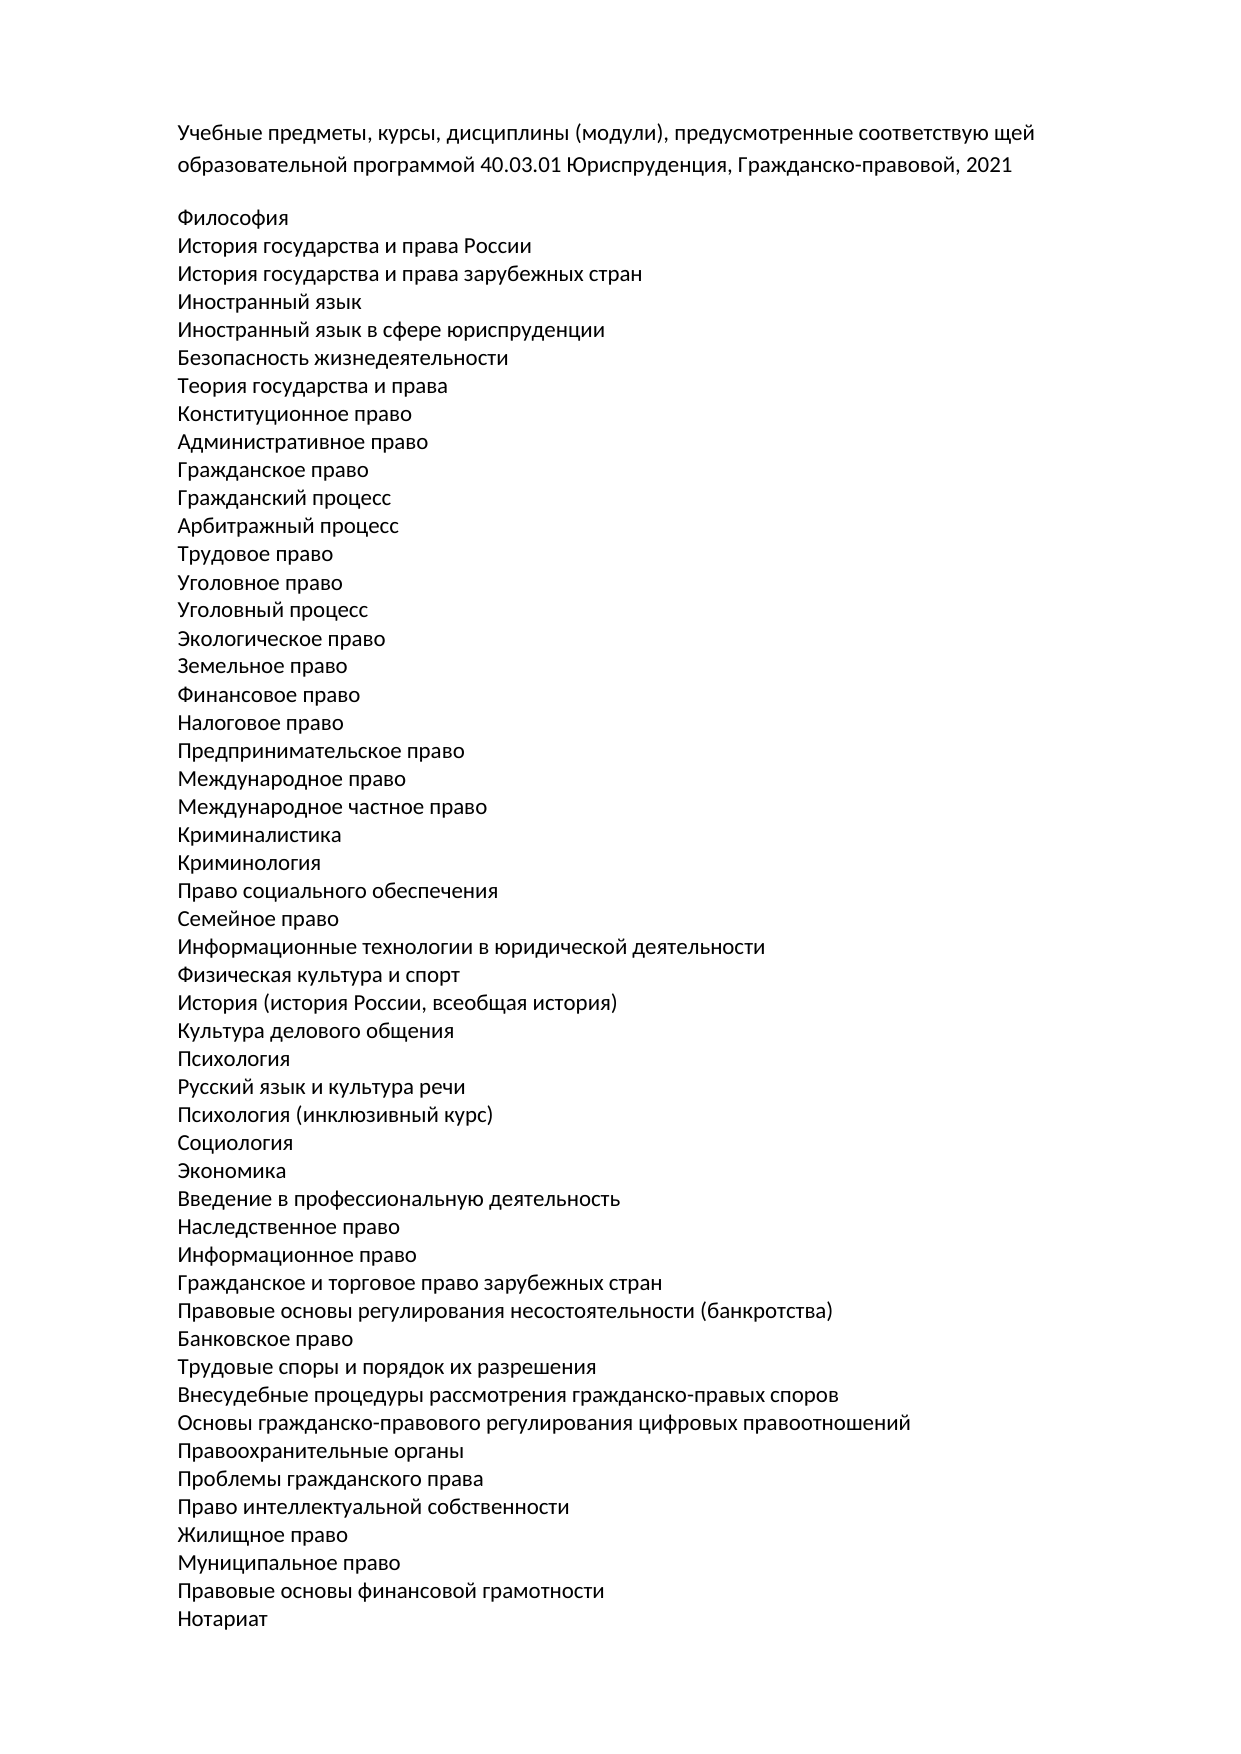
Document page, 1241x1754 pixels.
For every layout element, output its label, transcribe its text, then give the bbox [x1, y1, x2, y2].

text Проблемы гражданского права [177, 1464, 1152, 1492]
text Предпринимательское право [177, 736, 1152, 764]
text Уголовный процесс [177, 596, 1152, 624]
text Международное право [177, 764, 1152, 792]
text История (история России, всеобщая история) [177, 988, 1152, 1016]
text Международное частное право [177, 792, 1152, 820]
text Экологическое право [177, 624, 1152, 652]
text Правовые основы регулирования несостоятельности (банкротства) [177, 1296, 1152, 1324]
text Философия [177, 203, 1152, 231]
text Нотариат [177, 1604, 1152, 1632]
text Внесудебные процедуры рассмотрения гражданско-правых споров [177, 1380, 1152, 1408]
text Гражданское и торговое право зарубежных стран [177, 1268, 1152, 1296]
text Конституционное право [177, 399, 1152, 427]
text Право интеллектуальной собственности [177, 1492, 1152, 1520]
text Банковское право [177, 1324, 1152, 1352]
text Трудовое право [177, 539, 1152, 568]
text Криминология [177, 848, 1152, 876]
text Социология [177, 1128, 1152, 1156]
text Экономика [177, 1156, 1152, 1184]
text Финансовое право [177, 680, 1152, 708]
text Семейное право [177, 904, 1152, 932]
text Учебные предметы, курсы, дисциплины (модули), предусмотренные соответствую щей образовательной программой 40.03.01 Юриспруденция, Гражданско-правовой, 2021 [177, 118, 1152, 178]
text Право социального обеспечения [177, 876, 1152, 904]
text Трудовые споры и порядок их разрешения [177, 1352, 1152, 1380]
text Информационное право [177, 1240, 1152, 1268]
text Жилищное право [177, 1520, 1152, 1548]
text Иностранный язык [177, 287, 1152, 315]
text Информационные технологии в юридической деятельности [177, 932, 1152, 960]
text Гражданский процесс [177, 483, 1152, 512]
text Психология (инклюзивный курс) [177, 1100, 1152, 1128]
text История государства и права зарубежных стран [177, 259, 1152, 287]
text Арбитражный процесс [177, 512, 1152, 539]
text Правовые основы финансовой грамотности [177, 1576, 1152, 1604]
text Безопасность жизнедеятельности [177, 343, 1152, 371]
text Правоохранительные органы [177, 1436, 1152, 1464]
text Муниципальное право [177, 1548, 1152, 1576]
text Теория государства и права [177, 371, 1152, 399]
text Основы гражданско-правового регулирования цифровых правоотношений [177, 1408, 1152, 1436]
text Культура делового общения [177, 1016, 1152, 1044]
text Наследственное право [177, 1212, 1152, 1240]
text Психология [177, 1044, 1152, 1072]
text Уголовное право [177, 568, 1152, 596]
text Налоговое право [177, 708, 1152, 736]
text Криминалистика [177, 820, 1152, 848]
text Физическая культура и спорт [177, 960, 1152, 988]
text Административное право [177, 427, 1152, 456]
text Иностранный язык в сфере юриспруденции [177, 315, 1152, 343]
text История государства и права России [177, 231, 1152, 259]
text Гражданское право [177, 456, 1152, 483]
text Земельное право [177, 652, 1152, 680]
text Русский язык и культура речи [177, 1072, 1152, 1100]
text Введение в профессиональную деятельность [177, 1184, 1152, 1212]
